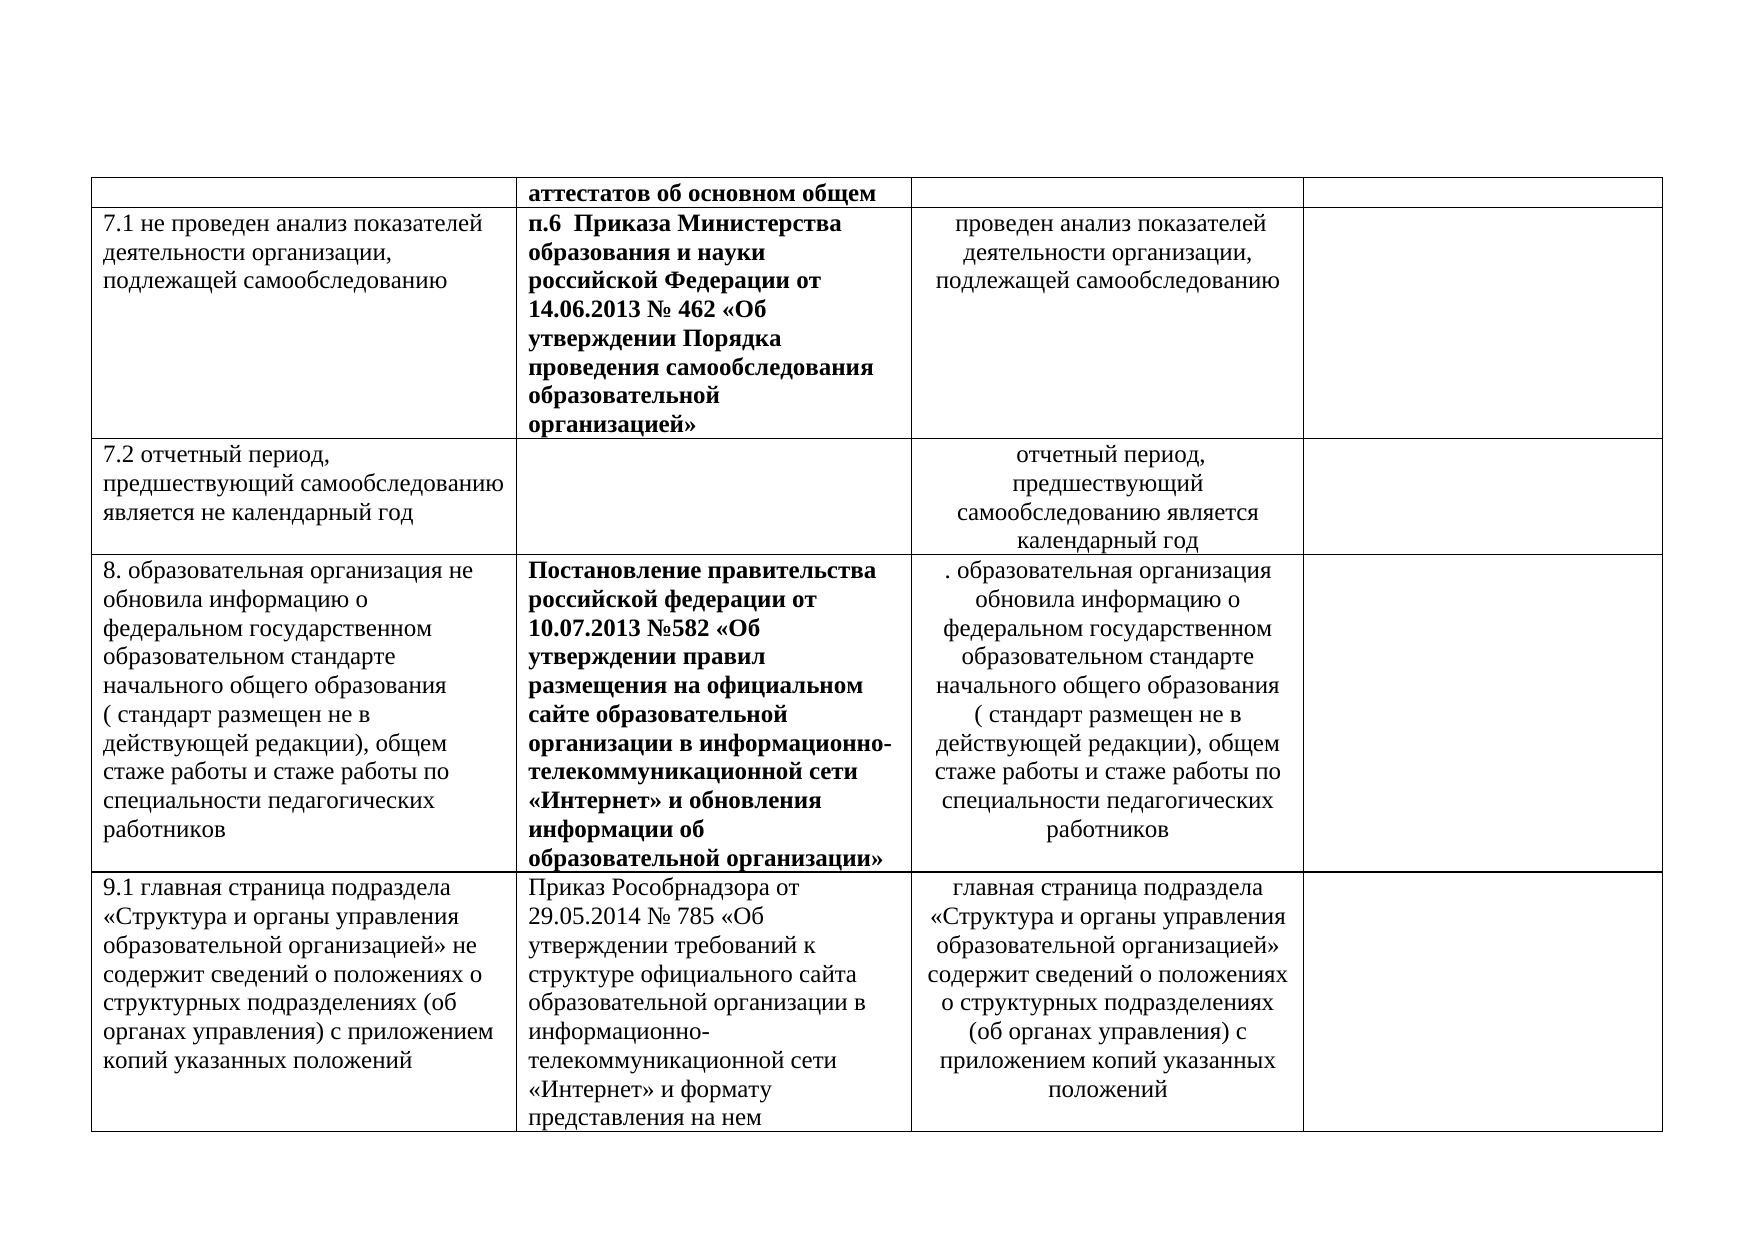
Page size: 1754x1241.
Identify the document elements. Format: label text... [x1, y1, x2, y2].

table_cell проведен анализ показателей деятельности организации, подлежащей самообследованию [912, 208, 1303, 438]
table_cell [92, 178, 516, 207]
table_cell . образовательная организация обновила информацию о федеральном государственном образовательном стандарте начального общего образования ( стандарт размещен не в действующей редакции), общем стаже работы и стаже работы по специальности педагогических работников [912, 555, 1303, 871]
table_cell 7.1 не проведен анализ показателей деятельности организации, подлежащей самообследованию [92, 208, 516, 438]
table_cell [1304, 178, 1662, 207]
table_cell п.6 Приказа Министерства образования и науки российской Федерации от 14.06.2013 № 462 «Об утверждении Порядка проведения самообследования образовательной организацией» [517, 208, 911, 438]
table_cell [1304, 555, 1662, 871]
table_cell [92, 873, 516, 1131]
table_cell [517, 873, 911, 1131]
table_cell 8. образовательная организация не обновила информацию о федеральном государственном образовательном стандарте начального общего образования ( стандарт размещен не в действующей редакции), общем стаже работы и стаже работы по специальности педагогических работников [92, 555, 516, 871]
table_cell 7.2 отчетный период, предшествующий самообследованию является не календарный год [92, 439, 516, 554]
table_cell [912, 873, 1303, 1131]
table_cell [517, 439, 911, 554]
table_cell Постановление правительства российской федерации от 10.07.2013 №582 «Об утверждении правил размещения на официальном сайте образовательной организации в информационно- телекоммуникационной сети «Интернет» и обновления информации об образовательной организации» [517, 555, 911, 871]
table_cell [1304, 873, 1662, 1131]
table_cell [1304, 208, 1662, 438]
table_cell [912, 178, 1303, 207]
table_cell [1304, 439, 1662, 554]
table_cell отчетный период, предшествующий самообследованию является календарный год [912, 439, 1303, 554]
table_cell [517, 178, 911, 207]
